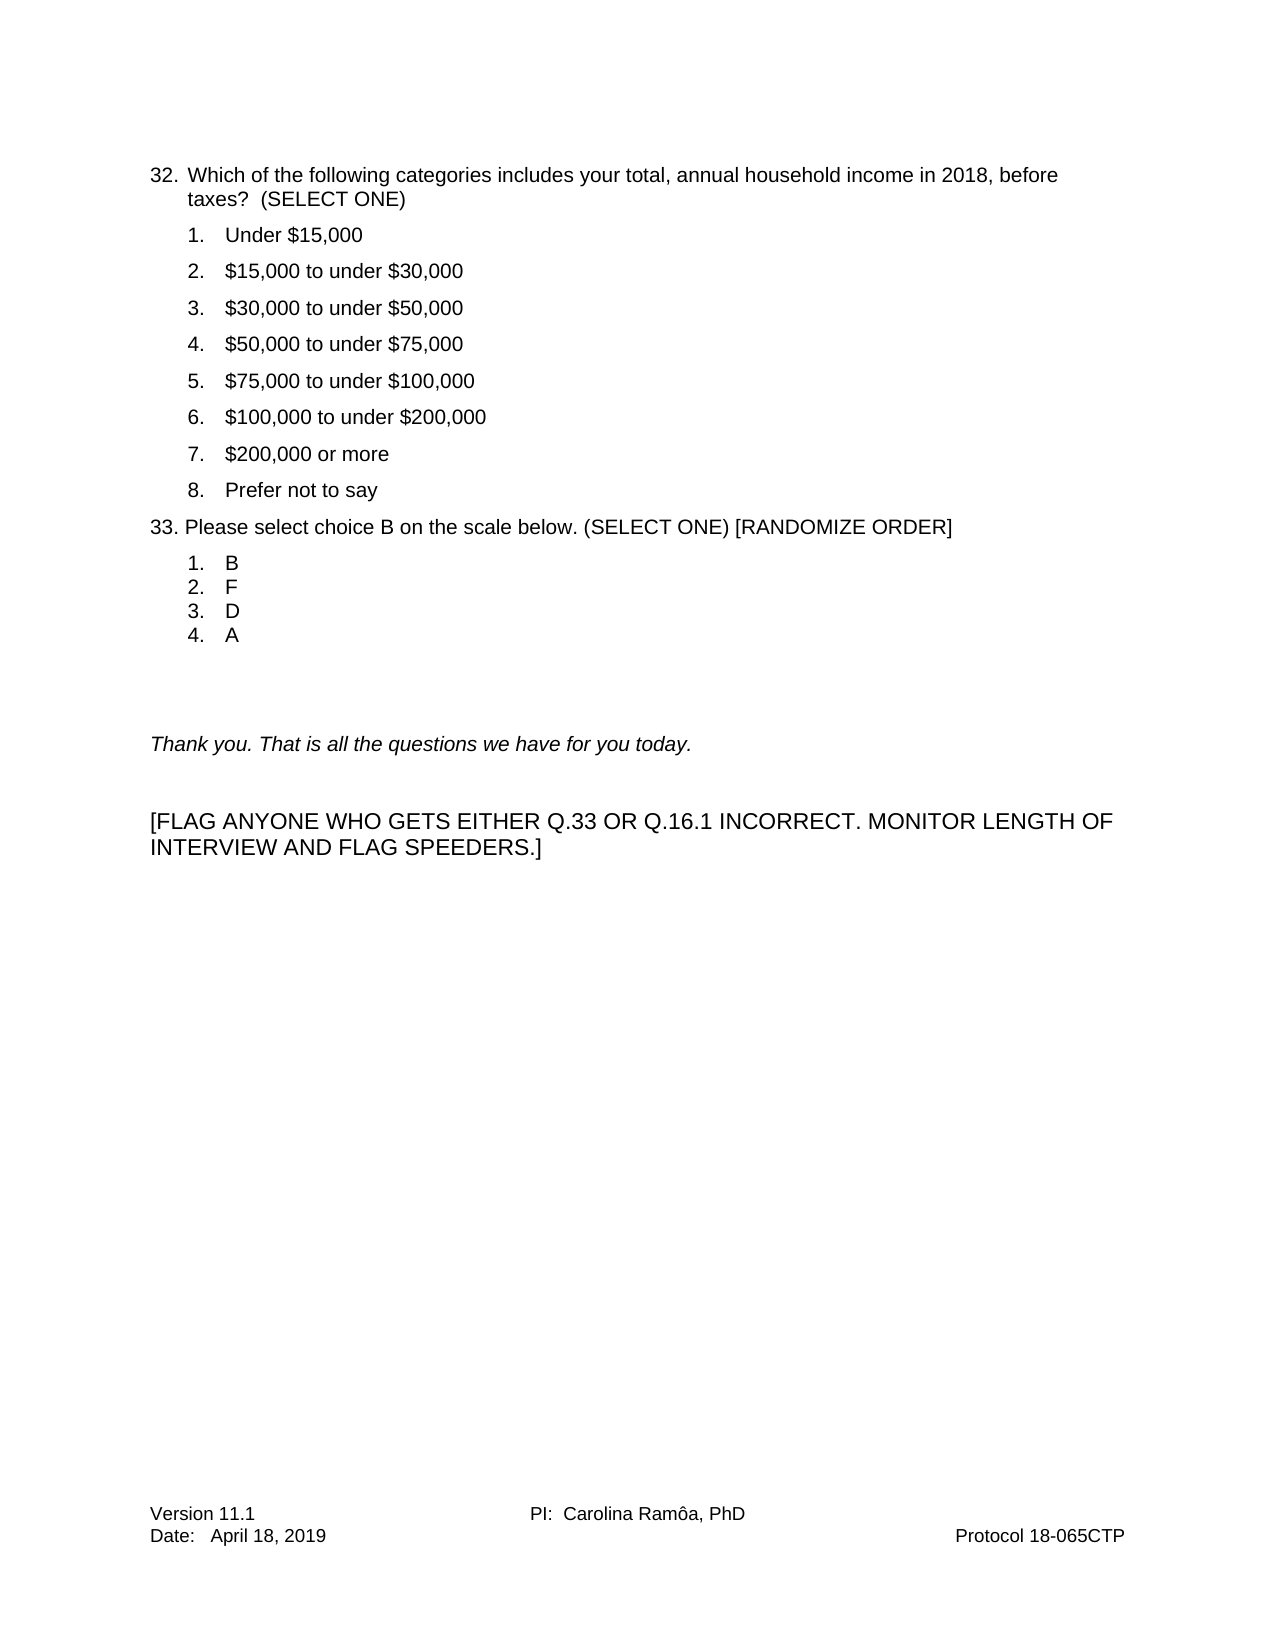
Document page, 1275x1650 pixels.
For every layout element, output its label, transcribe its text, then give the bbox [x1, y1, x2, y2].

list D [187, 599, 1125, 623]
list Under $15,000 [187, 223, 1125, 247]
list $200,000 or more [187, 442, 1125, 466]
text [FLAG ANYONE WHO GETS EITHER Q.33 OR Q.16.1 INCORRECT. MONITOR LENGTH OF INTERVIEW AND FLAG SPEEDERS.] [150, 808, 1125, 860]
list Prefer not to say [187, 478, 1125, 502]
list Which of the following categories includes your total, annual household income in 2018, before taxes? (SELECT ONE) [150, 162, 1125, 210]
list $100,000 to under $200,000 [187, 405, 1125, 429]
list B [187, 551, 1125, 575]
list $75,000 to under $100,000 [187, 369, 1125, 393]
list $15,000 to under $30,000 [187, 259, 1125, 283]
list F [187, 575, 1125, 599]
text Thank you. That is all the questions we have for you today. [150, 732, 1125, 756]
list A [187, 623, 1125, 647]
list $30,000 to under $50,000 [187, 296, 1125, 320]
list $50,000 to under $75,000 [187, 332, 1125, 356]
text 33. Please select choice B on the scale below. (SELECT ONE) [RANDOMIZE ORDER] [150, 514, 1125, 538]
